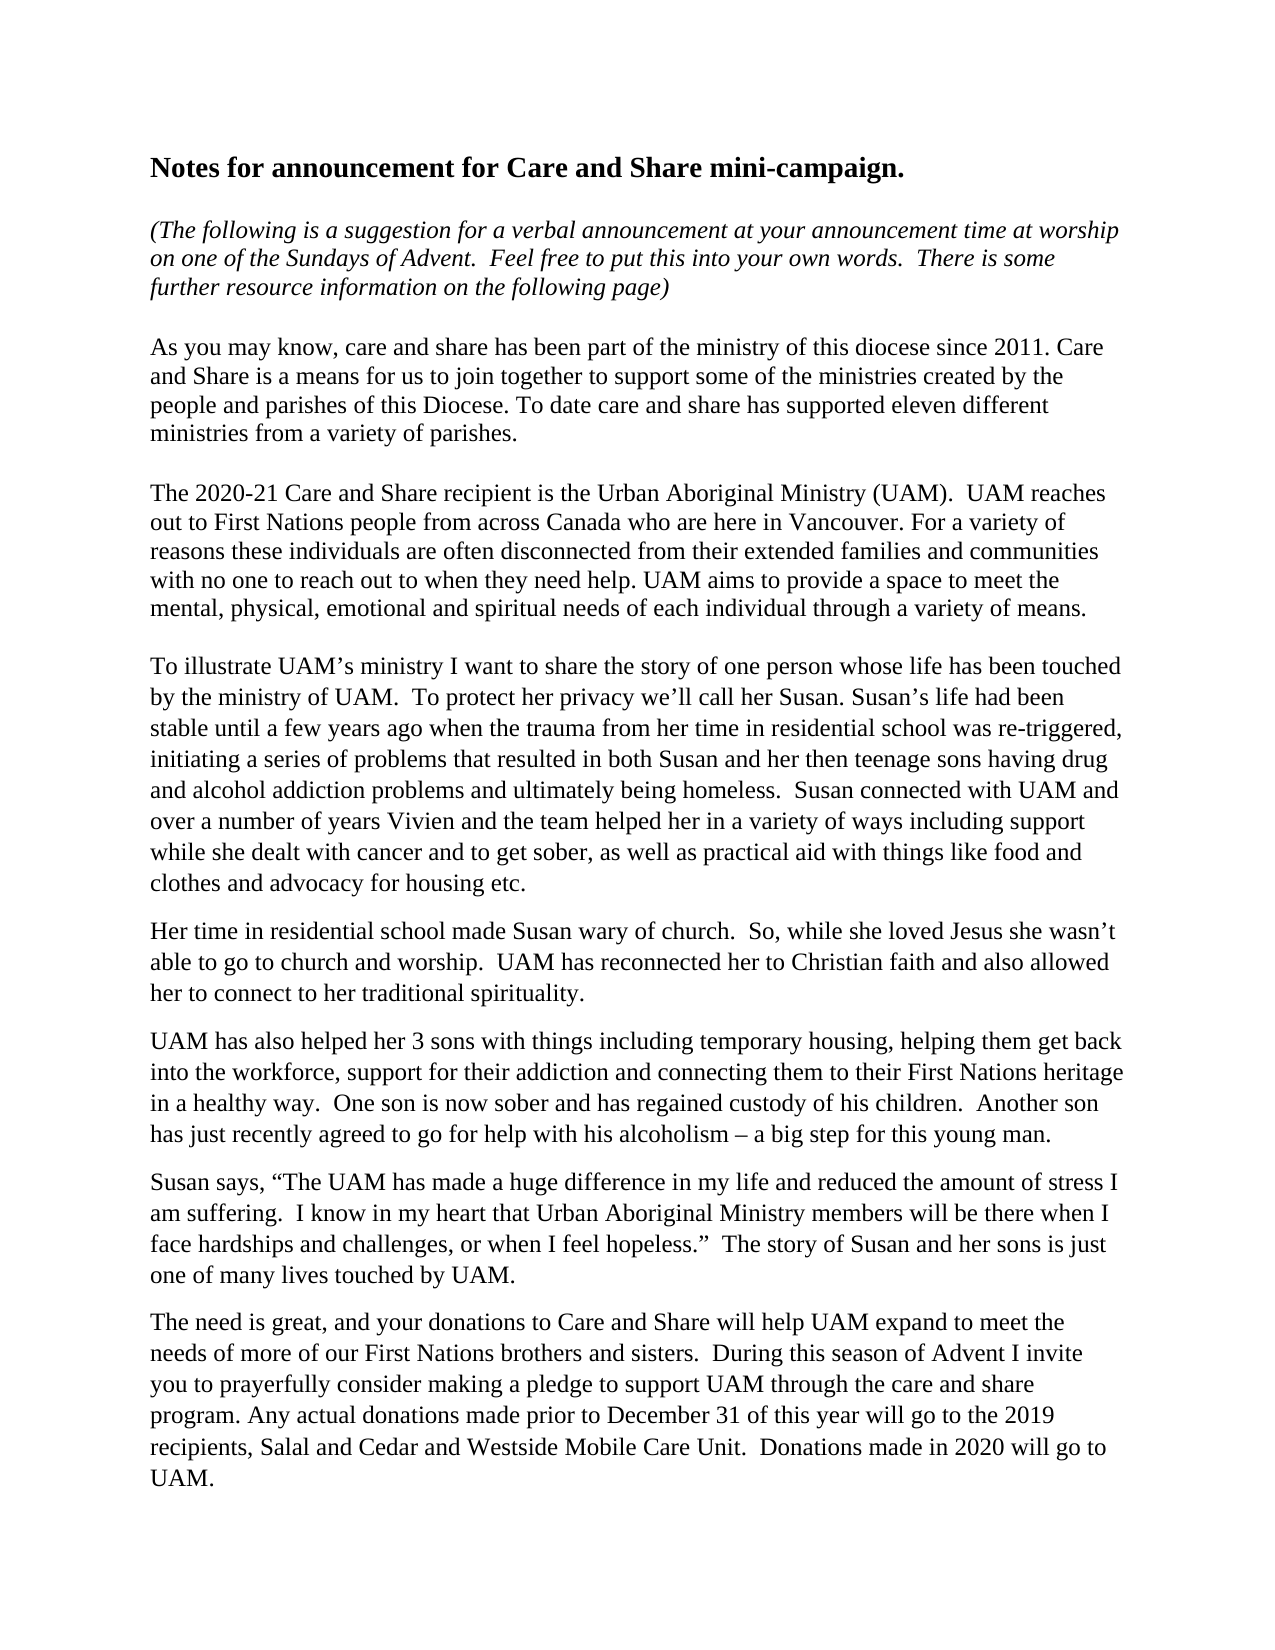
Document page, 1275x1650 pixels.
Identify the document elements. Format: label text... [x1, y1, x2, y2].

text To illustrate UAM’s ministry I want to share the story of one person whose life has been touched by the ministry of UAM. To protect her privacy we’ll call her Susan. Susan’s life had been stable until a few years ago when the trauma from her time in residential school was re-triggered, initiating a series of problems that resulted in both Susan and her then teenage sons having drug and alcohol addiction problems and ultimately being homeless. Susan connected with UAM and over a number of years Vivien and the team helped her in a variety of ways including support while she dealt with cancer and to get sober, as well as practical aid with things like food and clothes and advocacy for housing etc. [150, 651, 1125, 897]
text As you may know, care and share has been part of the ministry of this diocese since 2011. Care and Share is a means for us to join together to support some of the ministries created by the people and parishes of this Diocese. To date care and share has supported eleven different ministries from a variety of parishes. [150, 332, 1125, 447]
text (The following is a suggestion for a verbal announcement at your announcement time at worship on one of the Sundays of Advent. Feel free to put this into your own words. There is some further resource information on the following page) [150, 215, 1125, 301]
text The 2020-21 Care and Share recipient is the Urban Aboriginal Ministry (UAM). UAM reaches out to First Nations people from across Canada who are here in Vancouver. For a variety of reasons these individuals are often disconnected from their extended families and communities with no one to reach out to when they need help. UAM aims to provide a space to meet the mental, physical, emotional and spiritual needs of each individual through a variety of means. [150, 478, 1125, 622]
text Susan says, “The UAM has made a huge difference in my life and reduced the amount of stress I am suffering. I know in my heart that Urban Aboriginal Ministry members will be there when I face hardships and challenges, or when I feel hopeless.” The story of Susan and her sons is just one of many lives touched by UAM. [150, 1167, 1125, 1288]
text Notes for announcement for Care and Share mini-campaign. [150, 150, 1125, 183]
text The need is great, and your donations to Care and Share will help UAM expand to meet the needs of more of our First Nations brothers and sisters. During this season of Advent I invite you to prayerfully consider making a pledge to support UAM through the care and share program. Any actual donations made prior to December 31 of this year will go to the 2019 recipients, Salal and Cedar and Westside Mobile Care Unit. Donations made in 2020 will go to UAM. [150, 1307, 1125, 1491]
text Her time in residential school made Susan wary of church. So, while she loved Jesus she wasn’t able to go to church and worship. UAM has reconnected her to Christian faith and also allowed her to connect to her traditional spirituality. [150, 916, 1125, 1007]
text UAM has also helped her 3 sons with things including temporary housing, helping them get back into the workforce, support for their addiction and connecting them to their First Nations heritage in a healthy way. One son is now sober and has regained custody of his children. Another son has just recently agreed to go for help with his alcoholism – a big step for this young man. [150, 1026, 1125, 1148]
